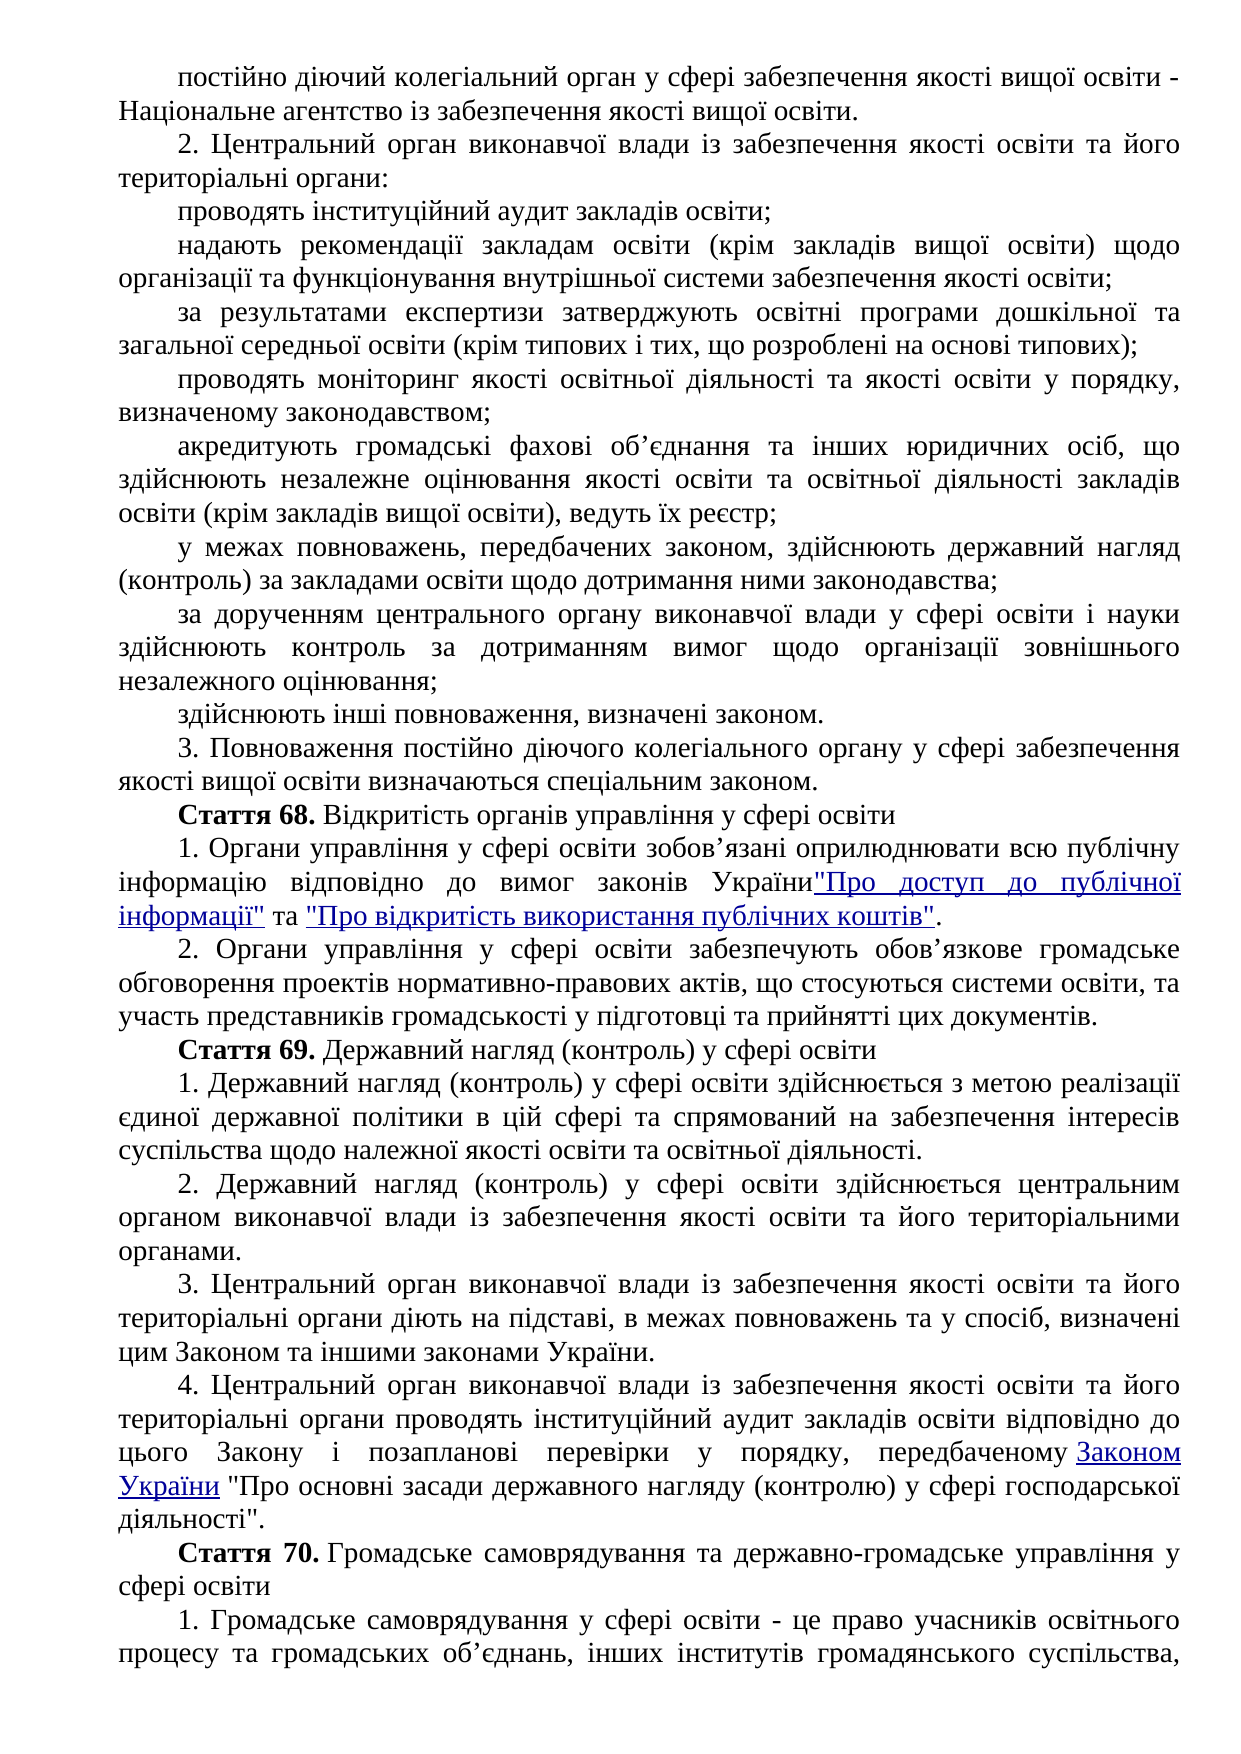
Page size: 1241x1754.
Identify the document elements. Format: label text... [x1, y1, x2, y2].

text постійно діючий колегіальний орган у сфері забезпечення якості вищої освіти - Національне агентство із забезпечення якості вищої освіти. [118, 59, 1181, 126]
text 3. Повноваження постійно діючого колегіального органу у сфері забезпечення якості вищої освіти визначаються спеціальним законом. [118, 730, 1181, 797]
text за дорученням центрального органу виконавчої влади у сфері освіти і науки здійснюють контроль за дотриманням вимог щодо організації зовнішнього незалежного оцінювання; [118, 596, 1181, 696]
text надають рекомендації закладам освіти (крім закладів вищої освіти) щодо організації та функціонування внутрішньої системи забезпечення якості освіти; [118, 227, 1181, 294]
text Стаття 70. Громадське самоврядування та державно-громадське управління у сфері освіти [118, 1535, 1181, 1602]
text проводять моніторинг якості освітньої діяльності та якості освіти у порядку, визначеному законодавством; [118, 361, 1181, 428]
text за результатами експертизи затверджують освітні програми дошкільної та загальної середньої освіти (крім типових і тих, що розроблені на основі типових); [118, 294, 1181, 361]
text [118, 1602, 1181, 1669]
text 1. Органи управління у сфері освіти зобов’язані оприлюднювати всю публічну інформацію відповідно до вимог законів України"Про доступ до публічної інформації" та "Про відкритість використання публічних коштів". [118, 831, 1181, 931]
text Стаття 69. Державний нагляд (контроль) у сфері освіти [118, 1032, 1181, 1065]
text Стаття 68. Відкритість органів управління у сфері освіти [118, 797, 1181, 831]
text 2. Центральний орган виконавчої влади із забезпечення якості освіти та його територіальні органи: [118, 126, 1181, 193]
text акредитують громадські фахові об’єднання та інших юридичних осіб, що здійснюють незалежне оцінювання якості освіти та освітньої діяльності закладів освіти (крім закладів вищої освіти), ведуть їх реєстр; [118, 428, 1181, 529]
text 2. Державний нагляд (контроль) у сфері освіти здійснюється центральним органом виконавчої влади із забезпечення якості освіти та його територіальними органами. [118, 1166, 1181, 1267]
text 2. Органи управління у сфері освіти забезпечують обов’язкове громадське обговорення проектів нормативно-правових актів, що стосуються системи освіти, та участь представників громадськості у підготовці та прийнятті цих документів. [118, 931, 1181, 1032]
text у межах повноважень, передбачених законом, здійснюють державний нагляд (контроль) за закладами освіти щодо дотримання ними законодавства; [118, 529, 1181, 596]
text здійснюють інші повноваження, визначені законом. [118, 696, 1181, 730]
text 3. Центральний орган виконавчої влади із забезпечення якості освіти та його територіальні органи діють на підставі, в межах повноважень та у спосіб, визначені цим Законом та іншими законами України. [118, 1267, 1181, 1367]
text 1. Державний нагляд (контроль) у сфері освіти здійснюється з метою реалізації єдиної державної політики в цій сфері та спрямований на забезпечення інтересів суспільства щодо належної якості освіти та освітньої діяльності. [118, 1065, 1181, 1166]
text 4. Центральний орган виконавчої влади із забезпечення якості освіти та його територіальні органи проводять інституційний аудит закладів освіти відповідно до цього Закону і позапланові перевірки у порядку, передбаченому Законом України "Про основні засади державного нагляду (контролю) у сфері господарської діяльності". [118, 1367, 1181, 1535]
text проводять інституційний аудит закладів освіти; [118, 193, 1181, 227]
